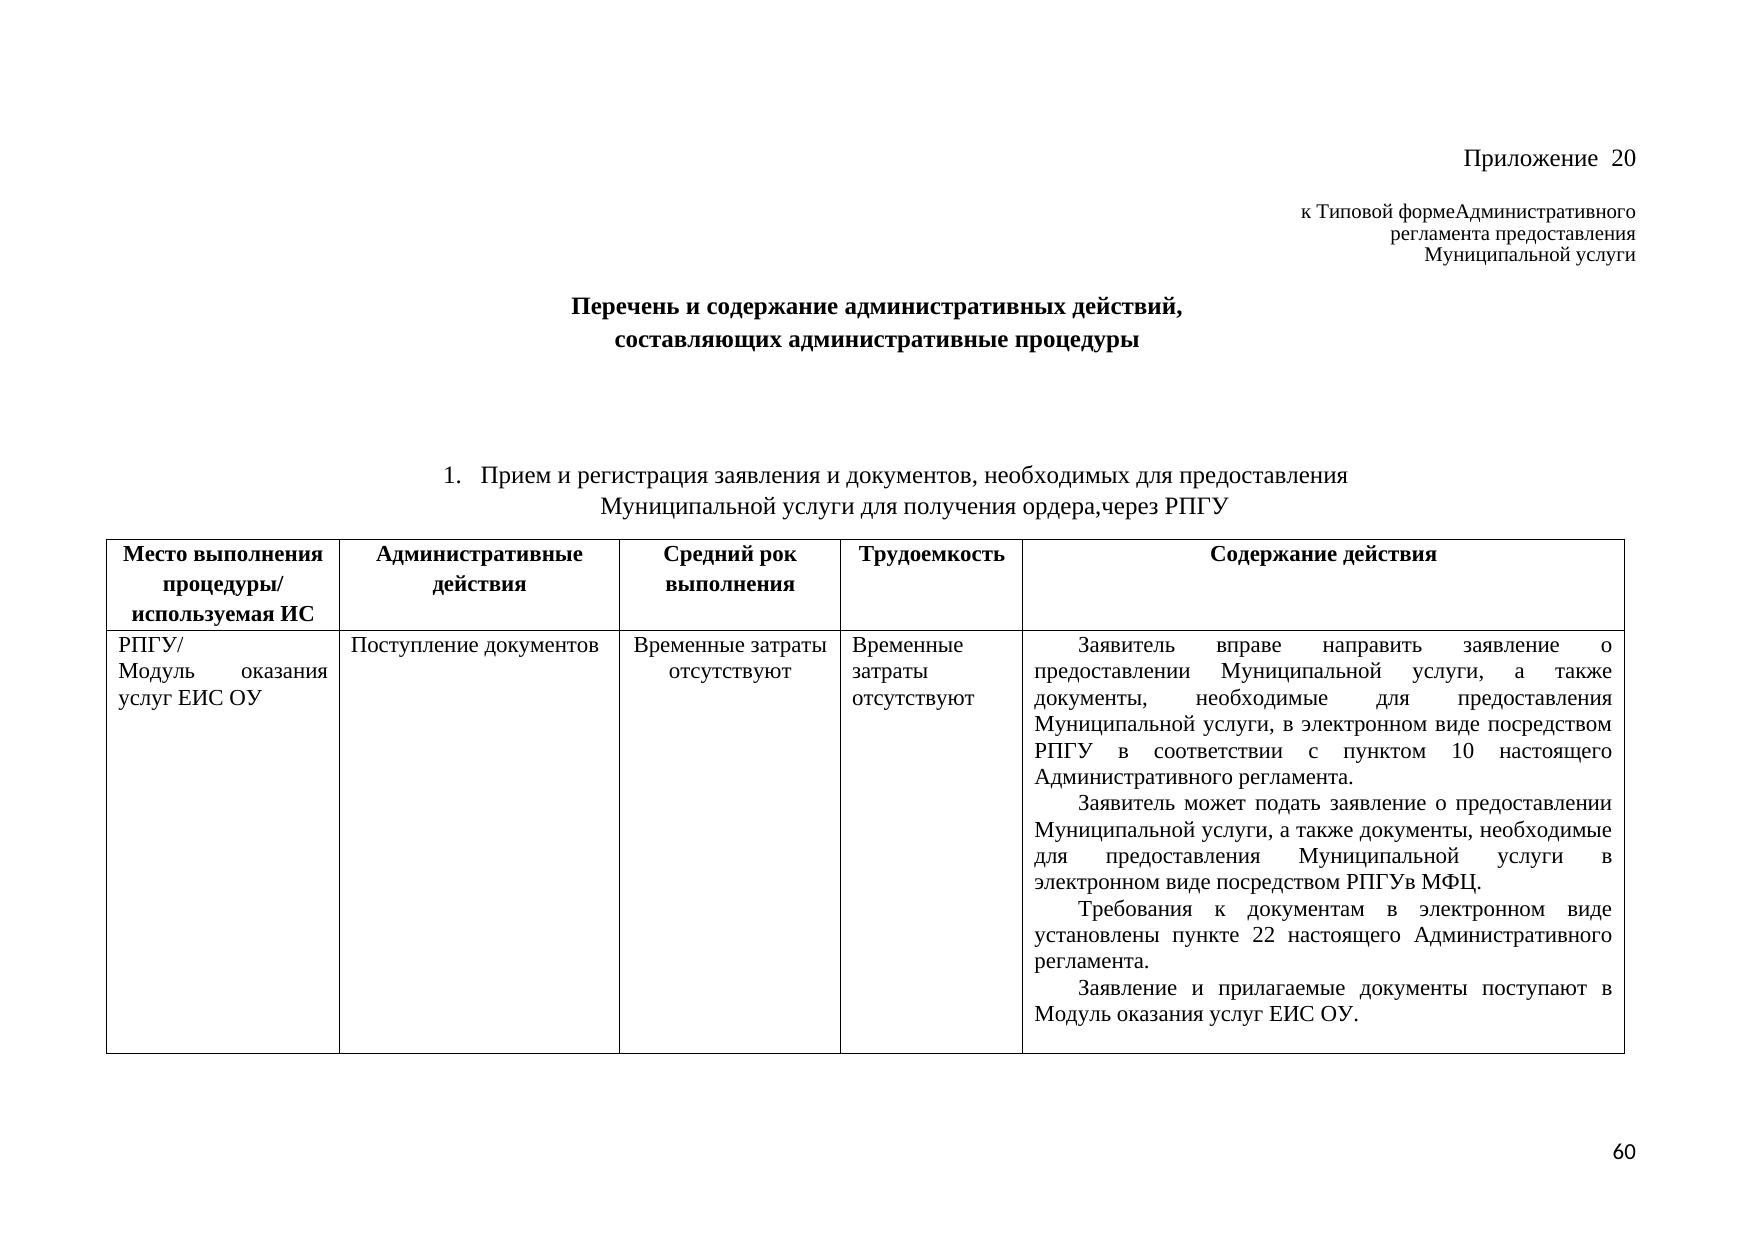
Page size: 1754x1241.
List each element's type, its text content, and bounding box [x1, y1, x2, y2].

table_cell Поступление документов [340, 631, 619, 1053]
text Приложение 20 [118, 143, 1636, 172]
subtitle Муниципальной услуги [118, 244, 1636, 266]
table_header Средний рок выполнения [620, 540, 840, 630]
table_header Содержание действия [1023, 540, 1624, 630]
table_cell Заявитель вправе направить заявление о предоставлении Муниципальной услуги, а также документы, необходимые для предоставления Муниципальной услуги, в электронном виде посредством РПГУ в соответствии с пунктом 10 настоящего Административного регламента. Заявитель может подать заявление о предоставлении Муниципальной услуги, а также документы, необходимые для предоставления Муниципальной услуги в электронном виде посредством РПГУв МФЦ. Требования к документам в электронном виде установлены пункте 22 настоящего Административного регламента. Заявление и прилагаемые документы поступают в Модуль оказания услуг ЕИС ОУ. [1023, 631, 1624, 1053]
subtitle регламента предоставления [118, 223, 1636, 244]
subtitle к Типовой формеАдминистративного [118, 201, 1636, 223]
table_header Административные действия [340, 540, 619, 630]
table_header Место выполнения процедуры/ используемая ИС [107, 540, 339, 630]
list Прием и регистрация заявления и документов, необходимых для предоставления Муниципальной услуги для получения ордера,через РПГУ [156, 460, 1636, 519]
table_cell Временные затраты отсутствуют [841, 631, 1022, 1053]
table_header Трудоемкость [841, 540, 1022, 630]
table_cell Временные затраты отсутствуют [620, 631, 840, 1053]
text Перечень и содержание административных действий, составляющих административные процедуры [118, 291, 1636, 353]
table_cell РПГУ/ Модуль оказания услуг ЕИС ОУ [107, 631, 339, 1053]
